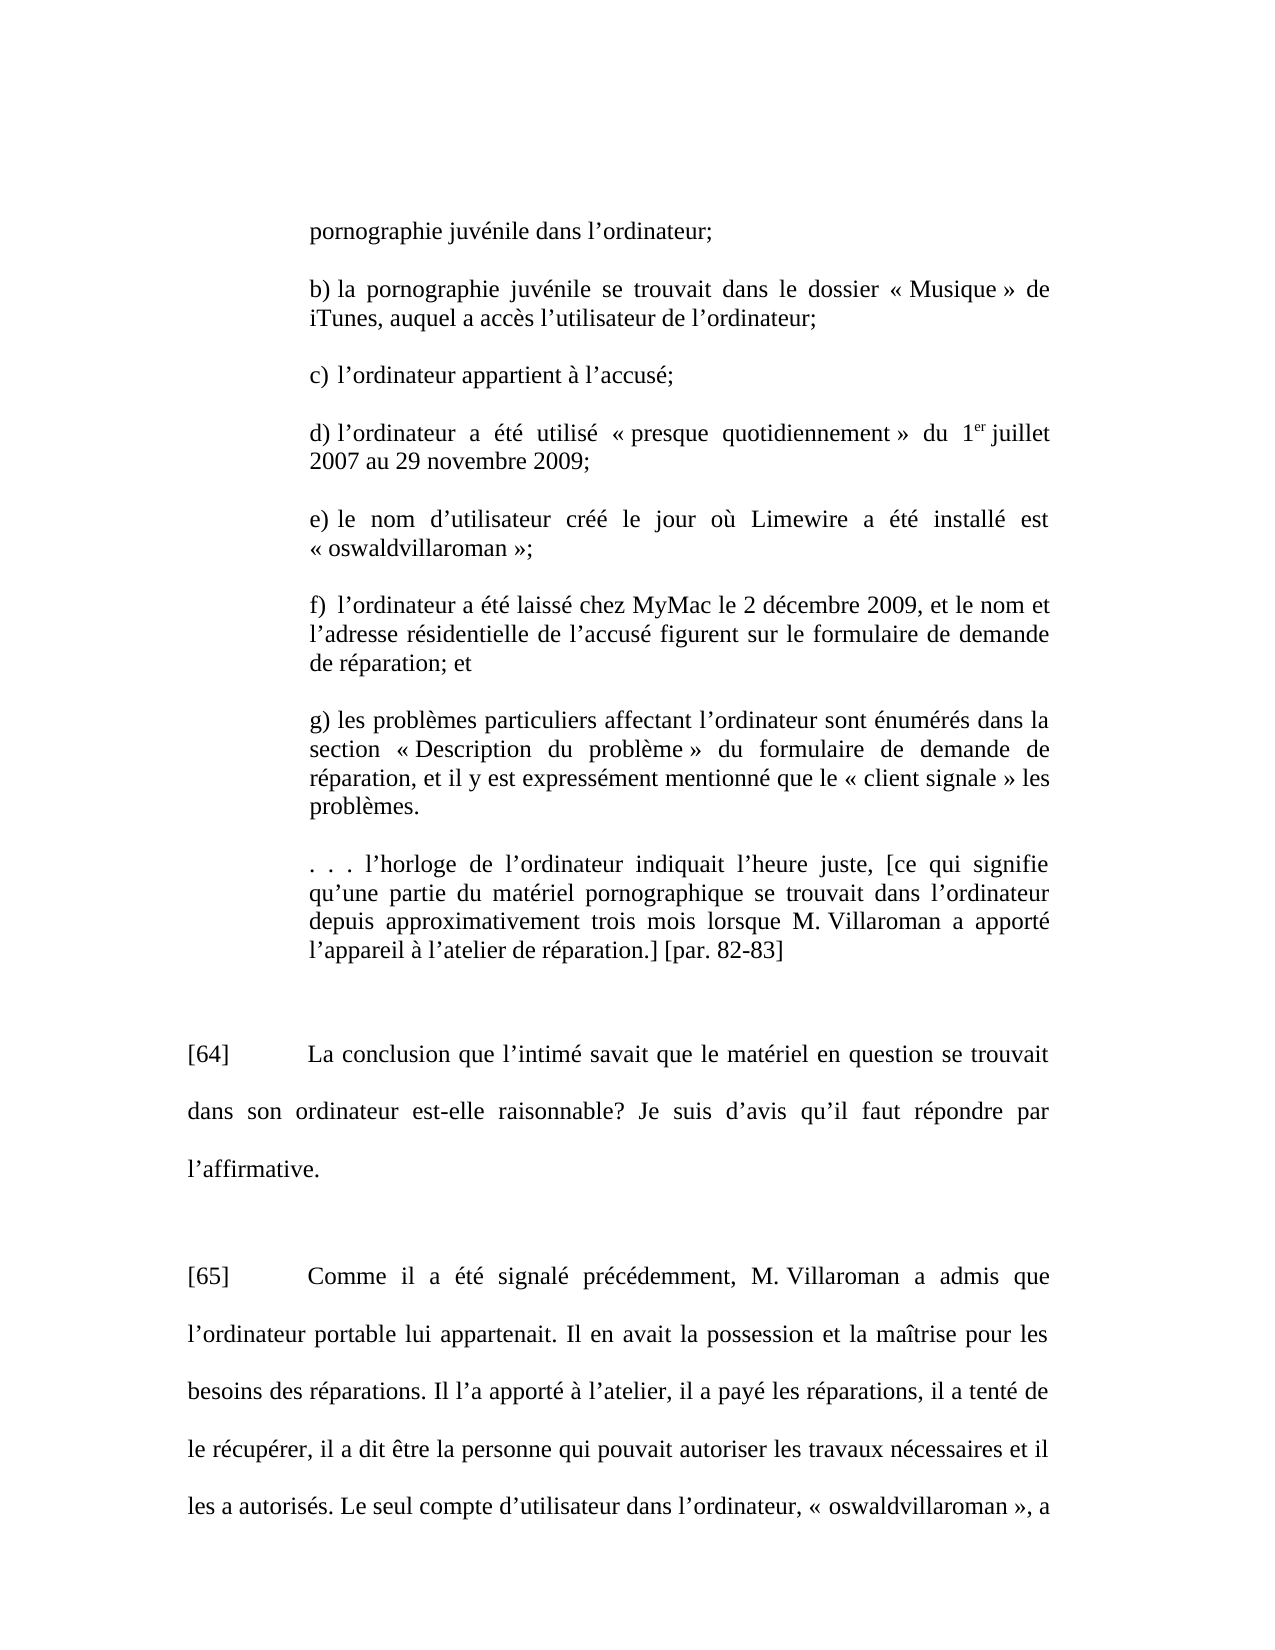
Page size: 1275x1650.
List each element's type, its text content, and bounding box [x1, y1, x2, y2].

text . . . l’horloge de l’ordinateur indiquait l’heure juste, [ce qui signifie qu’une partie du matériel pornographique se trouvait dans l’ordinateur depuis approximativement trois mois lorsque M. Villaroman a apporté l’appareil à l’atelier de réparation.] [par. 82-83] [309, 849, 1050, 964]
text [187, 1261, 1050, 1520]
list le nom d’utilisateur créé le jour où Limewire a été installé est « oswaldvillaroman »; [309, 504, 1050, 561]
list l’ordinateur appartient à l’accusé; [309, 360, 1050, 389]
list les problèmes particuliers affectant l’ordinateur sont énumérés dans la section « Description du problème » du formulaire de demande de réparation, et il y est expressément mentionné que le « client signale » les problèmes. [309, 705, 1050, 820]
list l’ordinateur a été laissé chez MyMac le 2 décembre 2009, et le nom et l’adresse résidentielle de l’accusé figurent sur le formulaire de demande de réparation; et [309, 590, 1050, 676]
list la pornographie juvénile se trouvait dans le dossier « Musique » de iTunes, auquel a accès l’utilisateur de l’ordinateur; [309, 274, 1050, 331]
text La conclusion que l’intimé savait que le matériel en question se trouvait dans son ordinateur est-elle raisonnable? Je suis d’avis qu’il faut répondre par l’affirmative. [187, 1039, 1050, 1183]
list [309, 216, 1050, 245]
list l’ordinateur a été utilisé « presque quotidiennement » du 1er juillet 2007 au 29 novembre 2009; [309, 418, 1050, 475]
